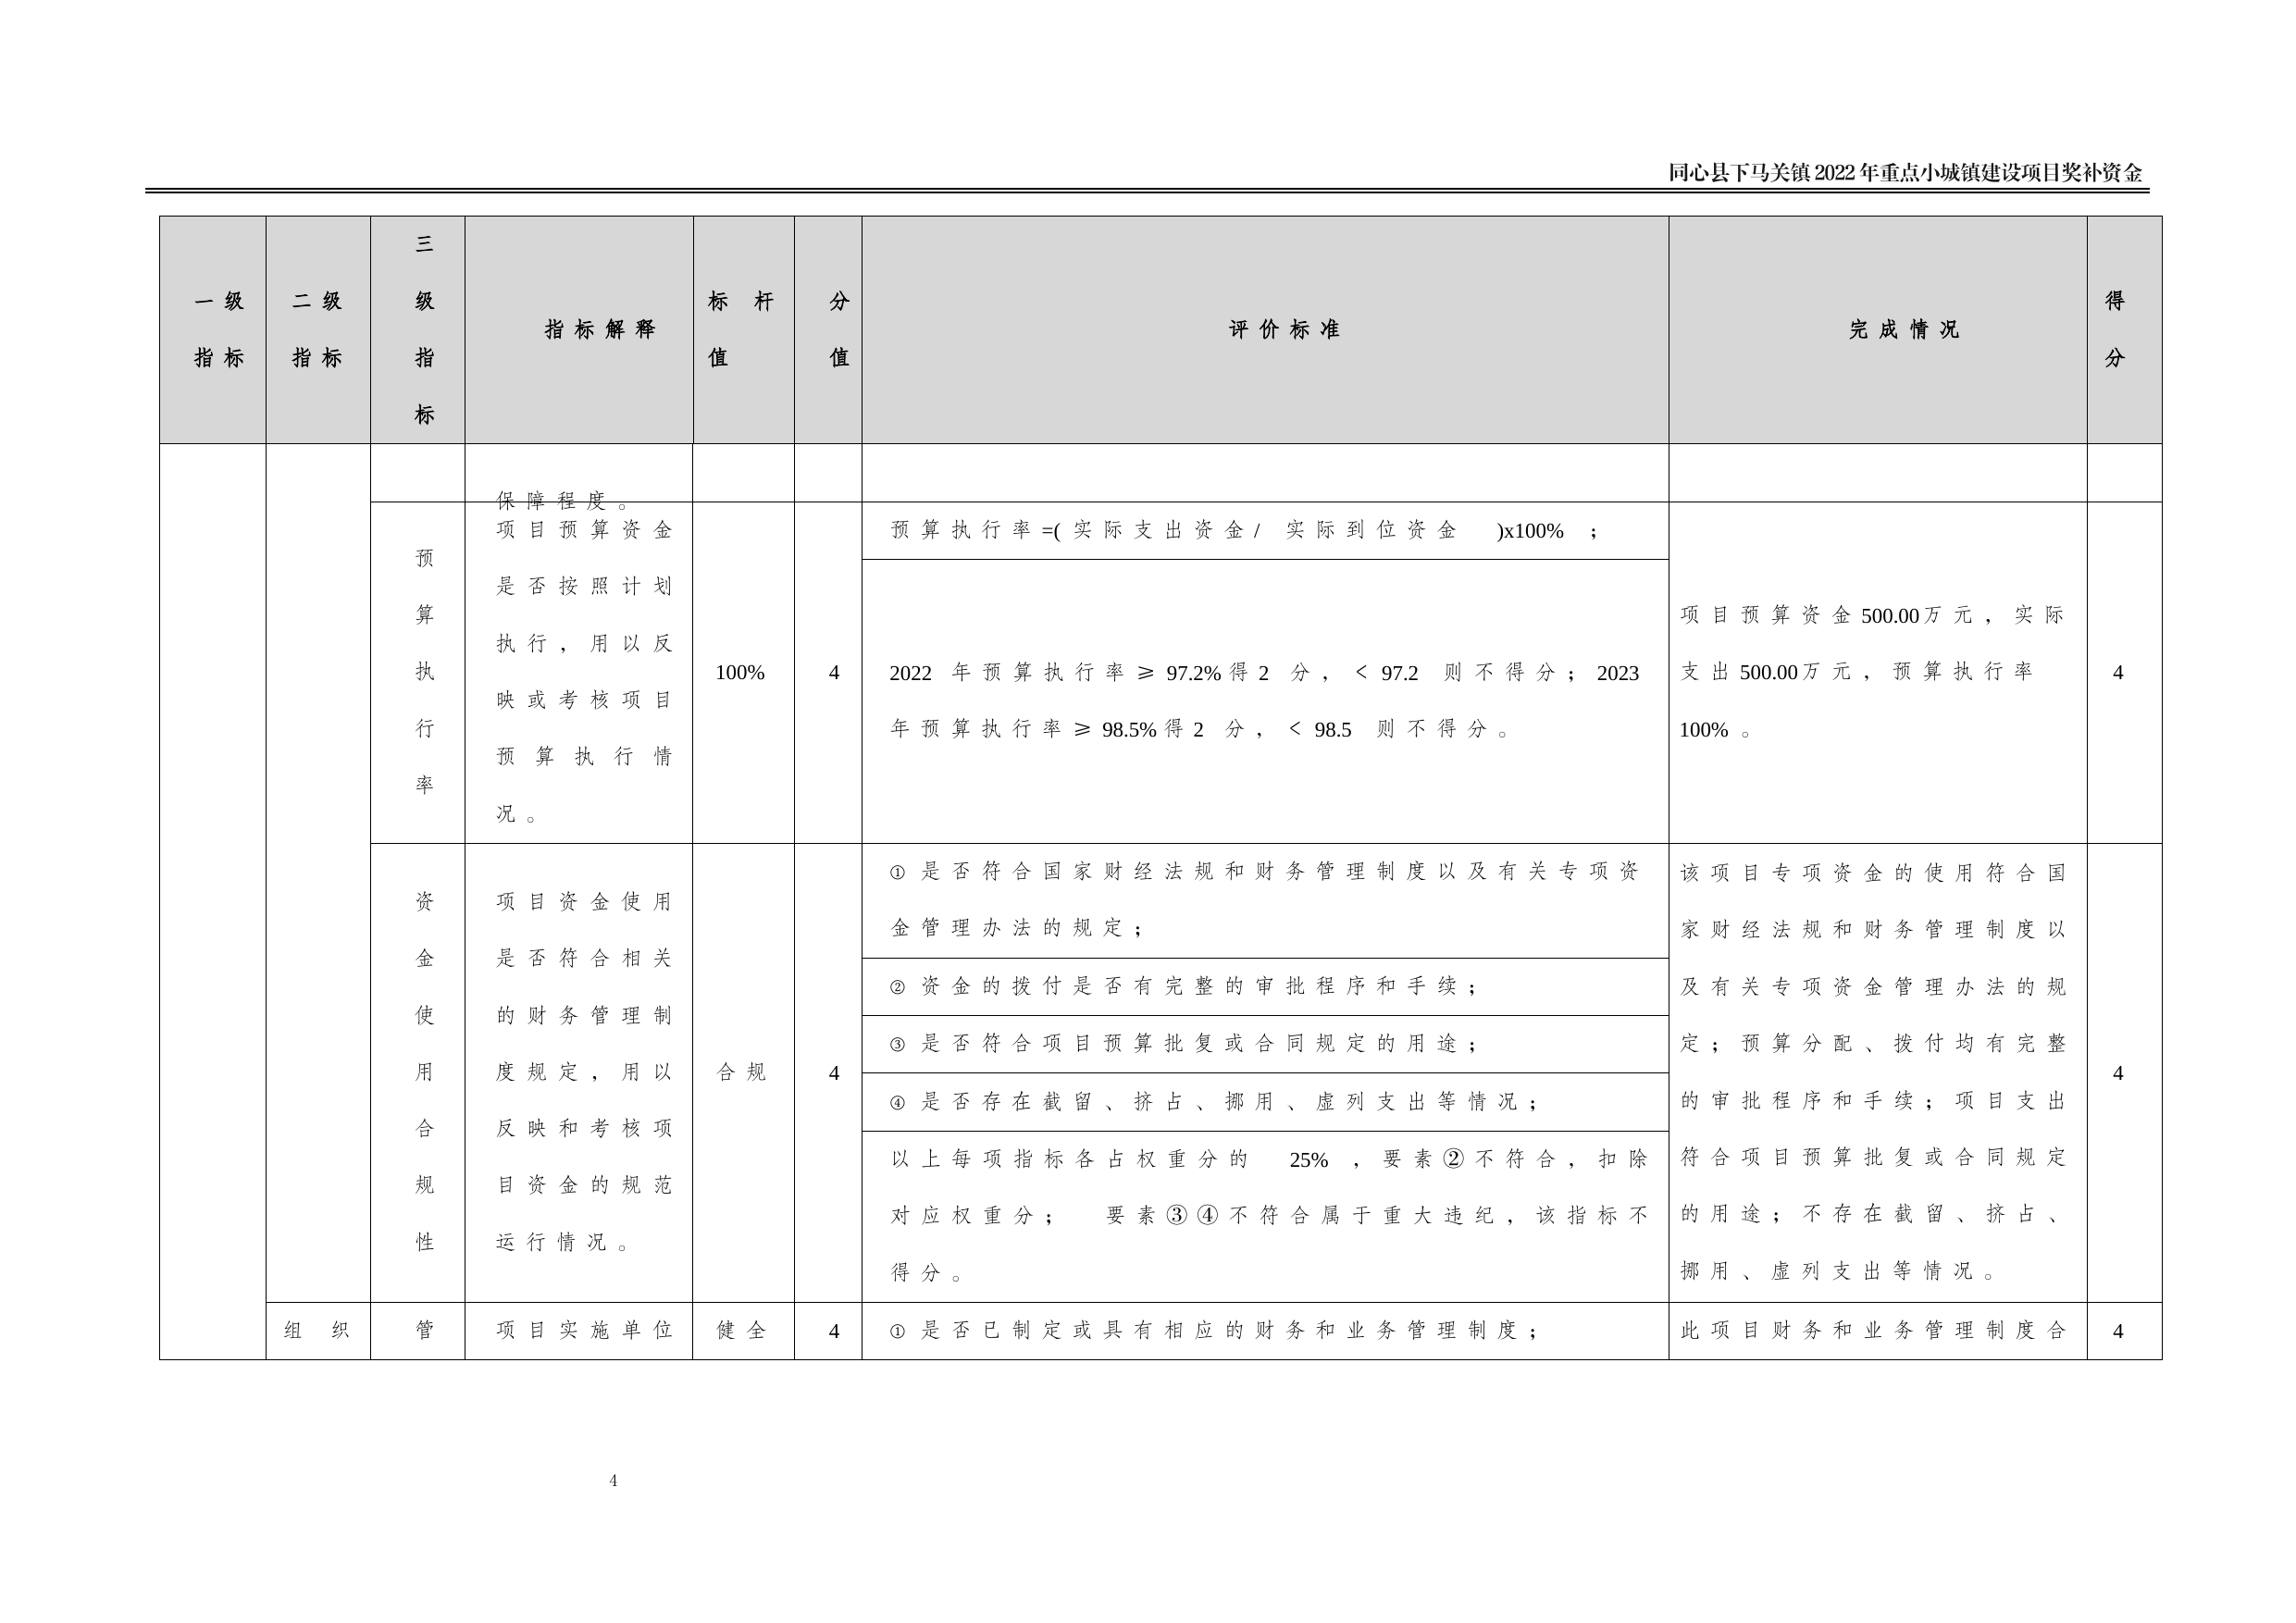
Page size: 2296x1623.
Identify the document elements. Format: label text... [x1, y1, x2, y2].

table_header 完成情况 [1669, 217, 2087, 443]
table_cell 项目预算资金是否按照计划执行，用以反映或考核项目预算执行情况。 [465, 502, 692, 843]
table_cell ④是否存在截留、挤占、挪用、虚列支出等情况； [863, 1073, 1669, 1131]
table_cell 4 [2088, 502, 2162, 843]
table_cell 2022年预算执行率≥97.2%得2分，＜97.2则不得分；2023年预算执行率≥98.5%得2分，＜98.5则不得分。 [863, 560, 1669, 843]
table_cell ②资金的拨付是否有完整的审批程序和手续； [863, 959, 1669, 1015]
table_cell 项目预算资金500.00万元，实际支出500.00万元，预算执行率100%。 [1669, 502, 2087, 843]
table_cell 此项目财务和业务管理制度合法、合规、完整。 [1669, 1303, 2087, 1359]
table_header 指标解释 [465, 217, 693, 443]
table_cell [465, 1303, 692, 1359]
table_cell 资金到位率=100%，得权重分满分，每降低 1%，扣除 5%权重分，扣完为止。 [863, 444, 1669, 502]
table_cell 4 [795, 1303, 862, 1359]
table_cell 预算执行率=(实际支出资金/实际到位资金 )x100%； [863, 502, 1669, 559]
table_cell 组织实施 [267, 1303, 370, 1359]
table_header 得分 [2088, 217, 2162, 443]
table_cell 合规 [693, 844, 794, 1302]
table_cell 4 [795, 844, 862, 1302]
table_header 评价标准 [863, 217, 1669, 443]
table_cell ③是否符合项目预算批复或合同规定的用途； [863, 1016, 1669, 1072]
table_cell 健全 [693, 1303, 794, 1359]
table_cell 资金使用合规性 [371, 844, 465, 1302]
table_cell 管理制度健全性 [371, 1303, 465, 1359]
table_cell 以上每项指标各占权重分的 25%，要素②不符合，扣除对应权重分； 要素③④不符合属于重大违纪，该指标不得分。 [863, 1132, 1669, 1302]
table_cell 该项目专项资金的使用符合国家财经法规和财务管理制度以及有关专项资金管理办法的规定；预算分配、拨付均有完整的审批程序和手续；项目支出符合项目预算批复或合同规定的用途；不存在截留、挤占、挪用、虚列支出等情况。 [1669, 844, 2087, 1302]
table_cell 预算执行率 [371, 502, 465, 843]
table_header 三级指标 [371, 217, 465, 443]
table_cell 4 [2088, 1303, 2162, 1359]
table_cell 项目资金使用是否符合相关的财务管理制度规定，用以反映和考核项目资金的规范运行情况。 [465, 844, 692, 1302]
table_cell 100% [693, 502, 794, 843]
table_cell 4 [2088, 844, 2162, 1302]
table_header 一级指标 [160, 217, 266, 443]
table_cell ①是否符合国家财经法规和财务管理制度以及有关专项资金管理办法的规定； [863, 844, 1669, 957]
table_header 标杆值 [694, 217, 794, 443]
table_header 分值 [795, 217, 862, 443]
table_cell ①是否已制定或具有相应的财务和业务管理制度； [863, 1303, 1669, 1359]
table_cell 4 [795, 502, 862, 843]
table_header 二级指标 [267, 217, 370, 443]
